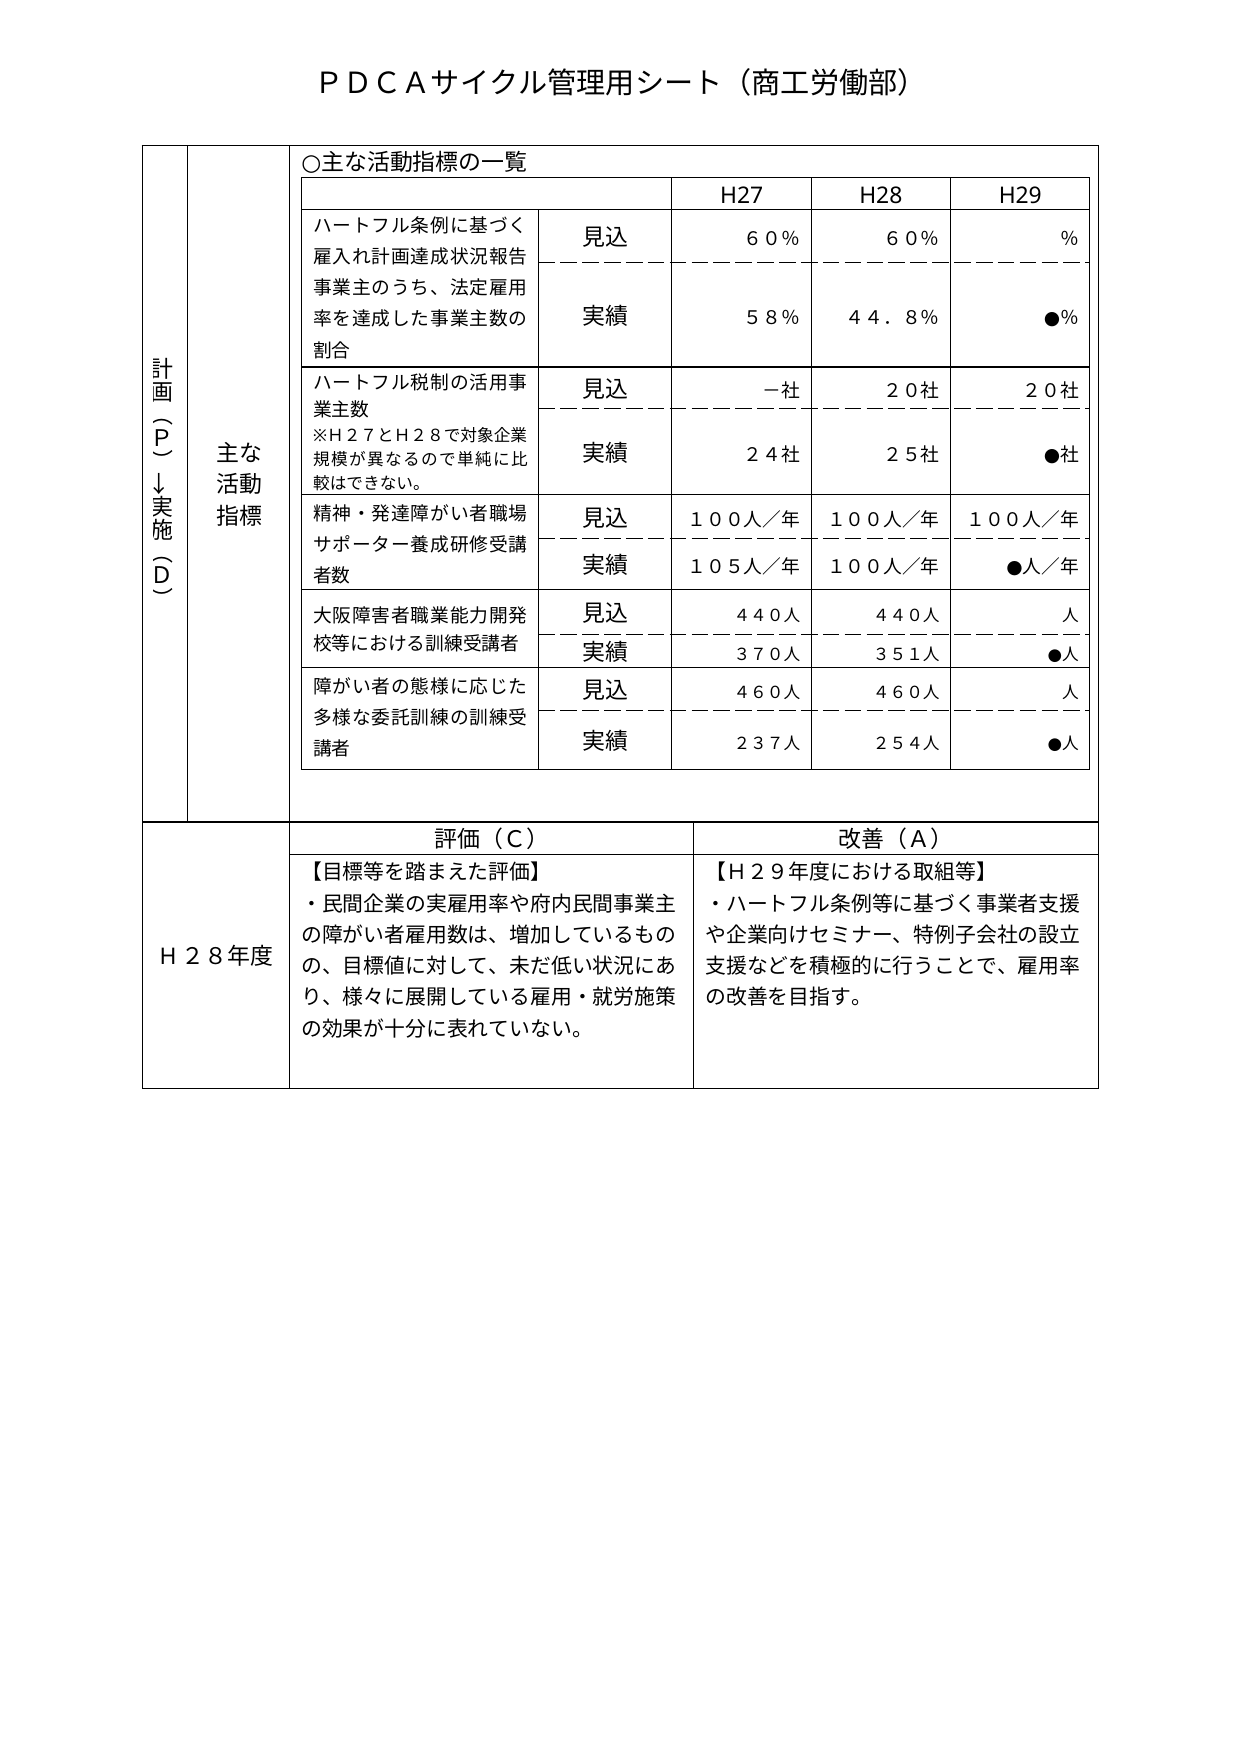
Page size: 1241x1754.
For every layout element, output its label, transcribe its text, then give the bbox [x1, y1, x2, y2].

table_cell 主な 活動 指標 [188, 146, 289, 821]
table_cell 評価（Ｃ） [290, 823, 693, 854]
table_header 計画（Ｐ）→実施（Ｄ） [143, 146, 187, 821]
table_cell ○主な活動指標の一覧 [290, 146, 1098, 821]
table_cell 改善（Ａ） [694, 823, 1098, 854]
table_cell 【Ｈ２９年度における取組等】 ・ハートフル条例等に基づく事業者支援や企業向けセミナー、特例子会社の設立支援などを積極的に行うことで、雇用率の改善を目指す。 [694, 855, 1098, 1088]
table_cell H２８年度 [143, 823, 289, 1088]
table_cell 【目標等を踏まえた評価】 ・民間企業の実雇用率や府内民間事業主の障がい者雇用数は、増加しているものの、目標値に対して、未だ低い状況にあり、様々に展開している雇用・就労施策の効果が十分に表れていない。 [290, 855, 693, 1088]
